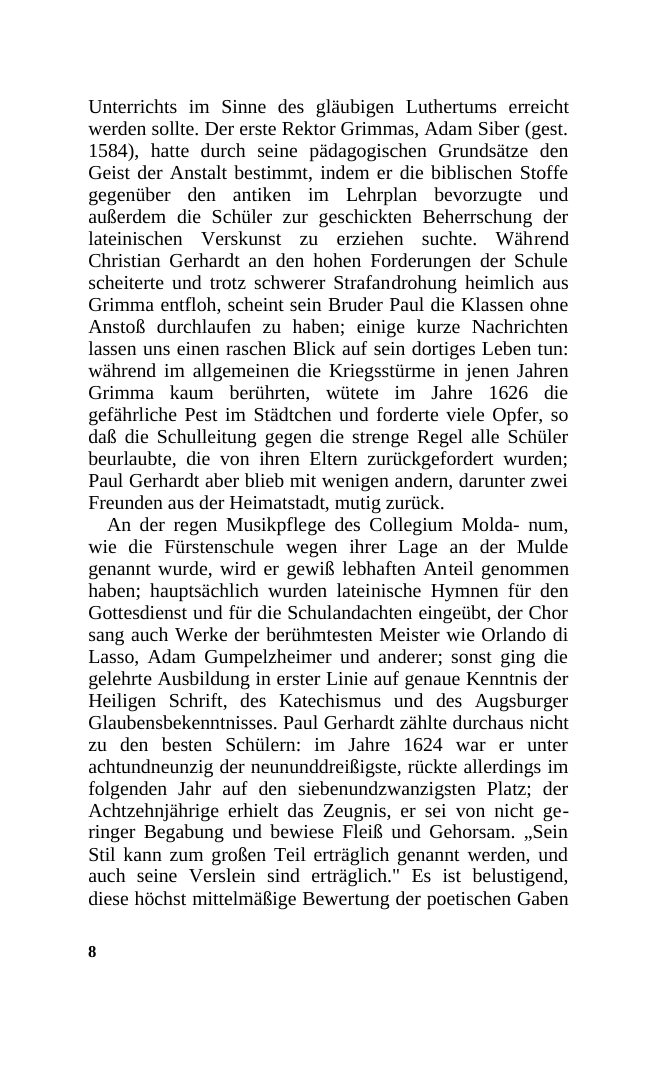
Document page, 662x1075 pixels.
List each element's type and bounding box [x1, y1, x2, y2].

text [88, 96, 569, 514]
text [88, 514, 569, 909]
